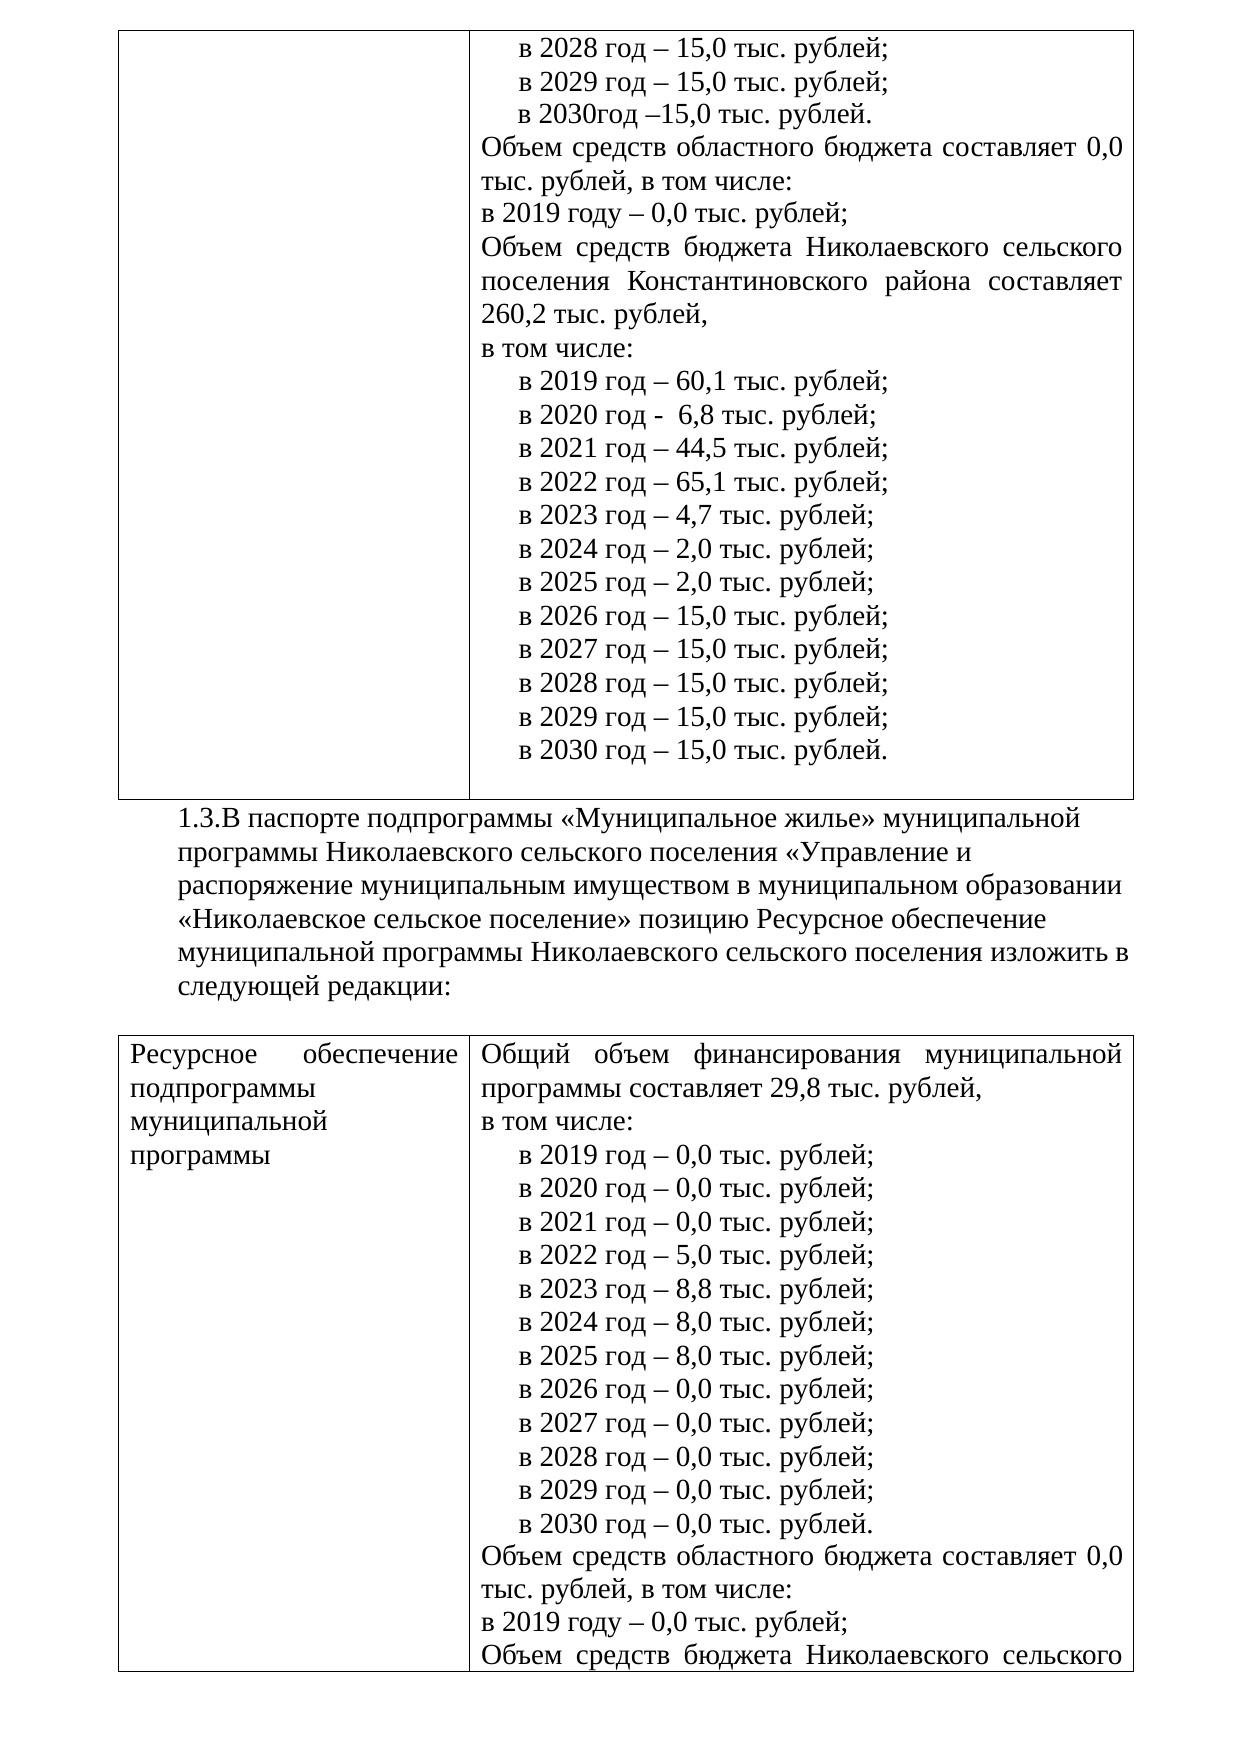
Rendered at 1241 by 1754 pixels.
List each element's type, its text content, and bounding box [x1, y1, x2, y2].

text 1.3.В паспорте подпрограммы «Муниципальное жилье» муниципальной программы Николаевского сельского поселения «Управление и распоряжение муниципальным имуществом в муниципальном образовании «Николаевское сельское поселение» позицию Ресурсное обеспечение муниципальной программы Николаевского сельского поселения изложить в следующей редакции: [177, 800, 1152, 1002]
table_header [470, 31, 1133, 799]
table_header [470, 1036, 1133, 1671]
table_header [119, 31, 469, 799]
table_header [119, 1036, 469, 1671]
